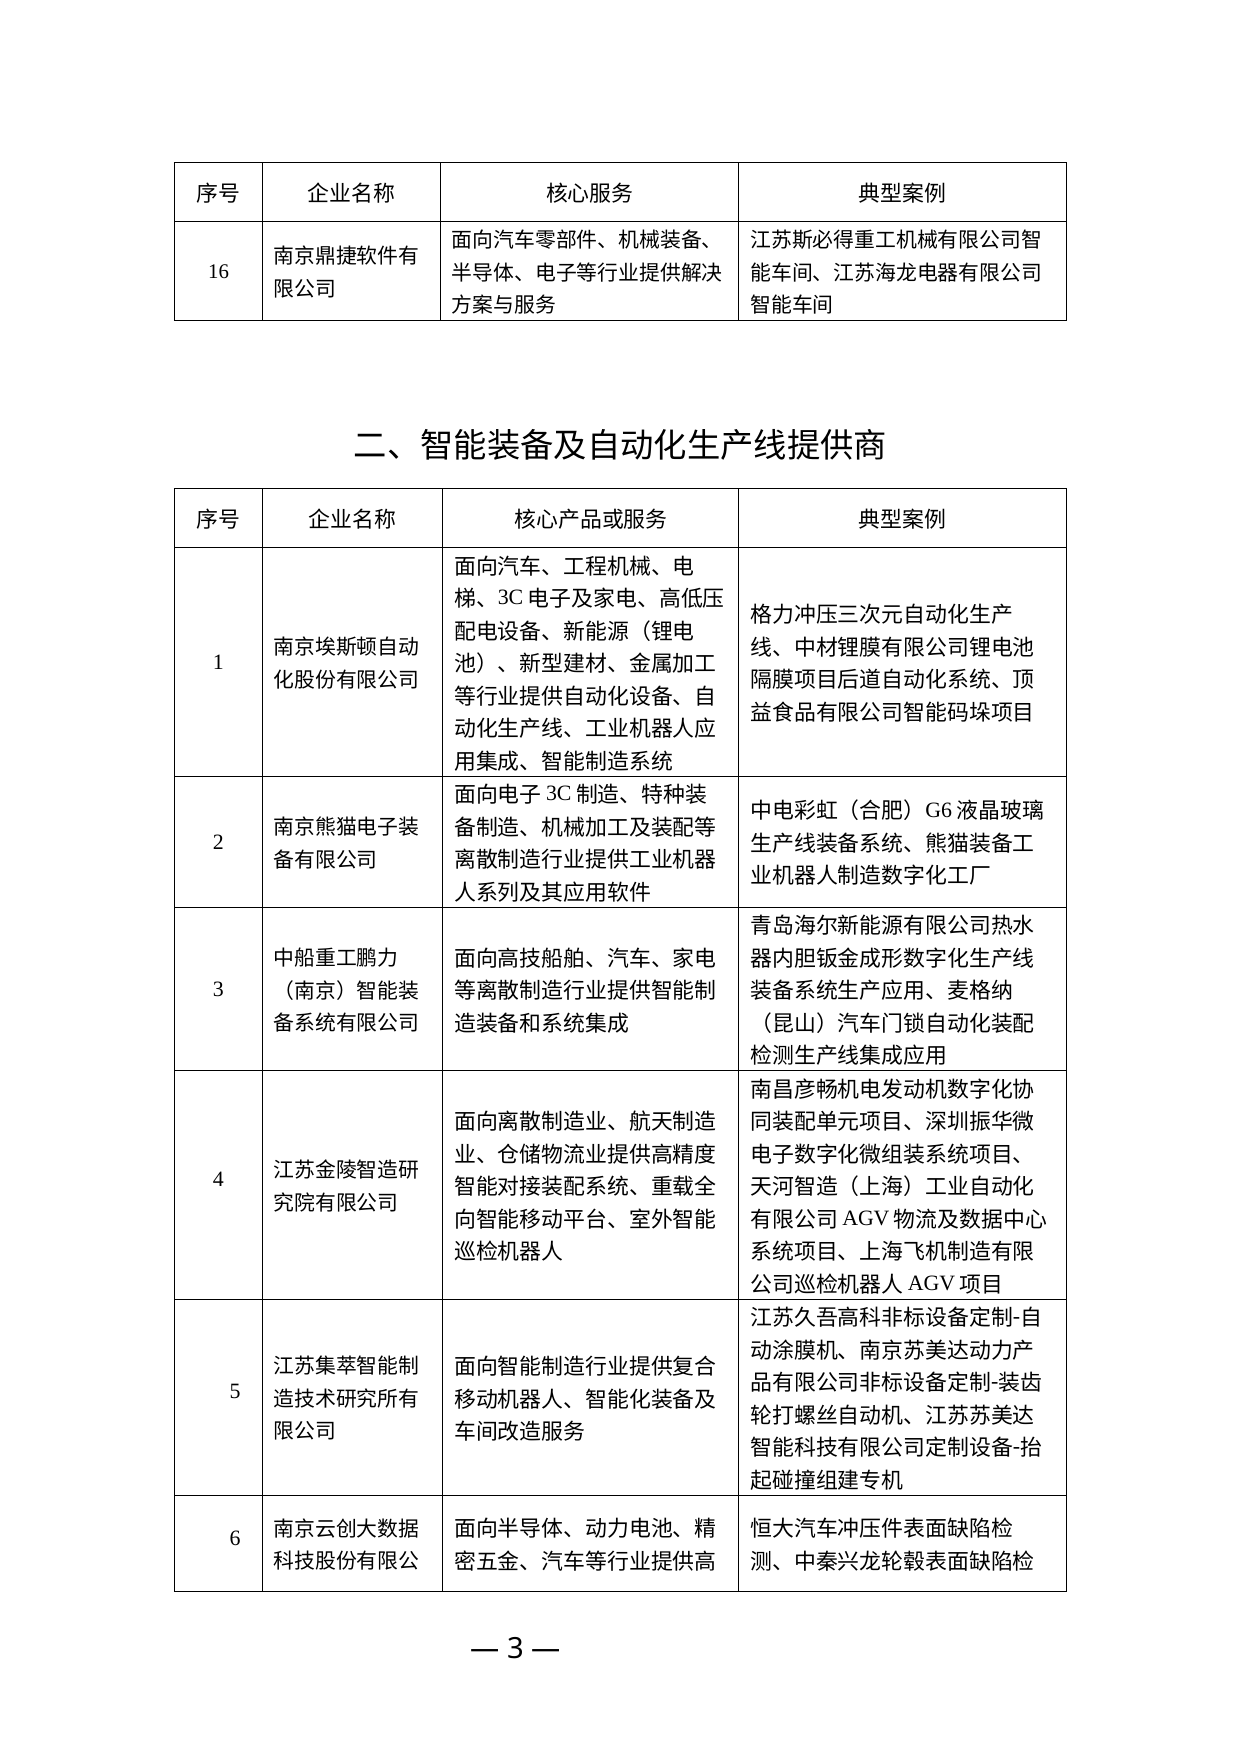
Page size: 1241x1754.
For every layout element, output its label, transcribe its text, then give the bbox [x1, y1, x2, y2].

table_cell 南昌彦畅机电发动机数字化协同装配单元项目、深圳振华微电子数字化微组装系统项目、天河智造（上海）工业自动化有限公司AGV物流及数据中心系统项目、上海飞机制造有限公司巡检机器人AGV项目 [739, 1071, 1066, 1299]
table_cell 中船重工鹏力（南京）智能装备系统有限公司 [263, 908, 442, 1070]
table_cell 江苏久吾高科非标设备定制-自动涂膜机、南京苏美达动力产品有限公司非标设备定制-装齿轮打螺丝自动机、江苏苏美达智能科技有限公司定制设备-抬起碰撞组建专机 [739, 1300, 1066, 1495]
table_cell 南京熊猫电子装备有限公司 [263, 777, 442, 907]
table_header 典型案例 [739, 163, 1066, 221]
table_cell 江苏斯必得重工机械有限公司智能车间、江苏海龙电器有限公司智能车间 [739, 222, 1066, 319]
table_header 核心产品或服务 [443, 489, 738, 547]
table_cell 格力冲压三次元自动化生产线、中材锂膜有限公司锂电池隔膜项目后道自动化系统、顶益食品有限公司智能码垛项目 [739, 548, 1066, 776]
table_cell 1 [175, 548, 262, 776]
table_cell 江苏金陵智造研究院有限公司 [263, 1071, 442, 1299]
text 二、智能装备及自动化生产线提供商 [165, 411, 1075, 476]
table_cell 2 [175, 777, 262, 907]
table_header 序号 [175, 163, 262, 221]
table_header 核心服务 [441, 163, 738, 221]
table_cell 面向半导体、动力电池、精密五金、汽车等行业提供高精度工业视觉检测系统 [443, 1496, 738, 1591]
table_cell 南京云创大数据科技股份有限公司 [263, 1496, 442, 1591]
table_cell 面向汽车零部件、机械装备、半导体、电子等行业提供解决方案与服务 [441, 222, 738, 319]
table_cell 4 [175, 1071, 262, 1299]
table_cell 面向离散制造业、航天制造业、仓储物流业提供高精度智能对接装配系统、重载全向智能移动平台、室外智能巡检机器人 [443, 1071, 738, 1299]
table_header 企业名称 [263, 489, 442, 547]
table_cell 中电彩虹（合肥）G6液晶玻璃生产线装备系统、熊猫装备工业机器人制造数字化工厂 [739, 777, 1066, 907]
table_header 企业名称 [263, 163, 440, 221]
table_header 典型案例 [739, 489, 1066, 547]
table_header 序号 [175, 489, 262, 547]
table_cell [739, 1496, 1066, 1591]
table_cell 江苏集萃智能制造技术研究所有限公司 [263, 1300, 442, 1495]
table_cell 6 [175, 1496, 262, 1591]
table_cell 5 [175, 1300, 262, 1495]
table_cell 面向电子3C制造、特种装备制造、机械加工及装配等离散制造行业提供工业机器人系列及其应用软件 [443, 777, 738, 907]
table_cell 面向汽车、工程机械、电梯、3C电子及家电、高低压配电设备、新能源（锂电池）、新型建材、金属加工等行业提供自动化设备、自动化生产线、工业机器人应用集成、智能制造系统 [443, 548, 738, 776]
table_cell 面向智能制造行业提供复合移动机器人、智能化装备及车间改造服务 [443, 1300, 738, 1495]
table_cell 南京埃斯顿自动化股份有限公司 [263, 548, 442, 776]
table_cell 青岛海尔新能源有限公司热水器内胆钣金成形数字化生产线装备系统生产应用、麦格纳（昆山）汽车门锁自动化装配检测生产线集成应用 [739, 908, 1066, 1070]
table_cell 面向高技船舶、汽车、家电等离散制造行业提供智能制造装备和系统集成 [443, 908, 738, 1070]
table_cell 3 [175, 908, 262, 1070]
table_cell 南京鼎捷软件有限公司 [263, 222, 440, 319]
table_cell 16 [175, 222, 262, 319]
